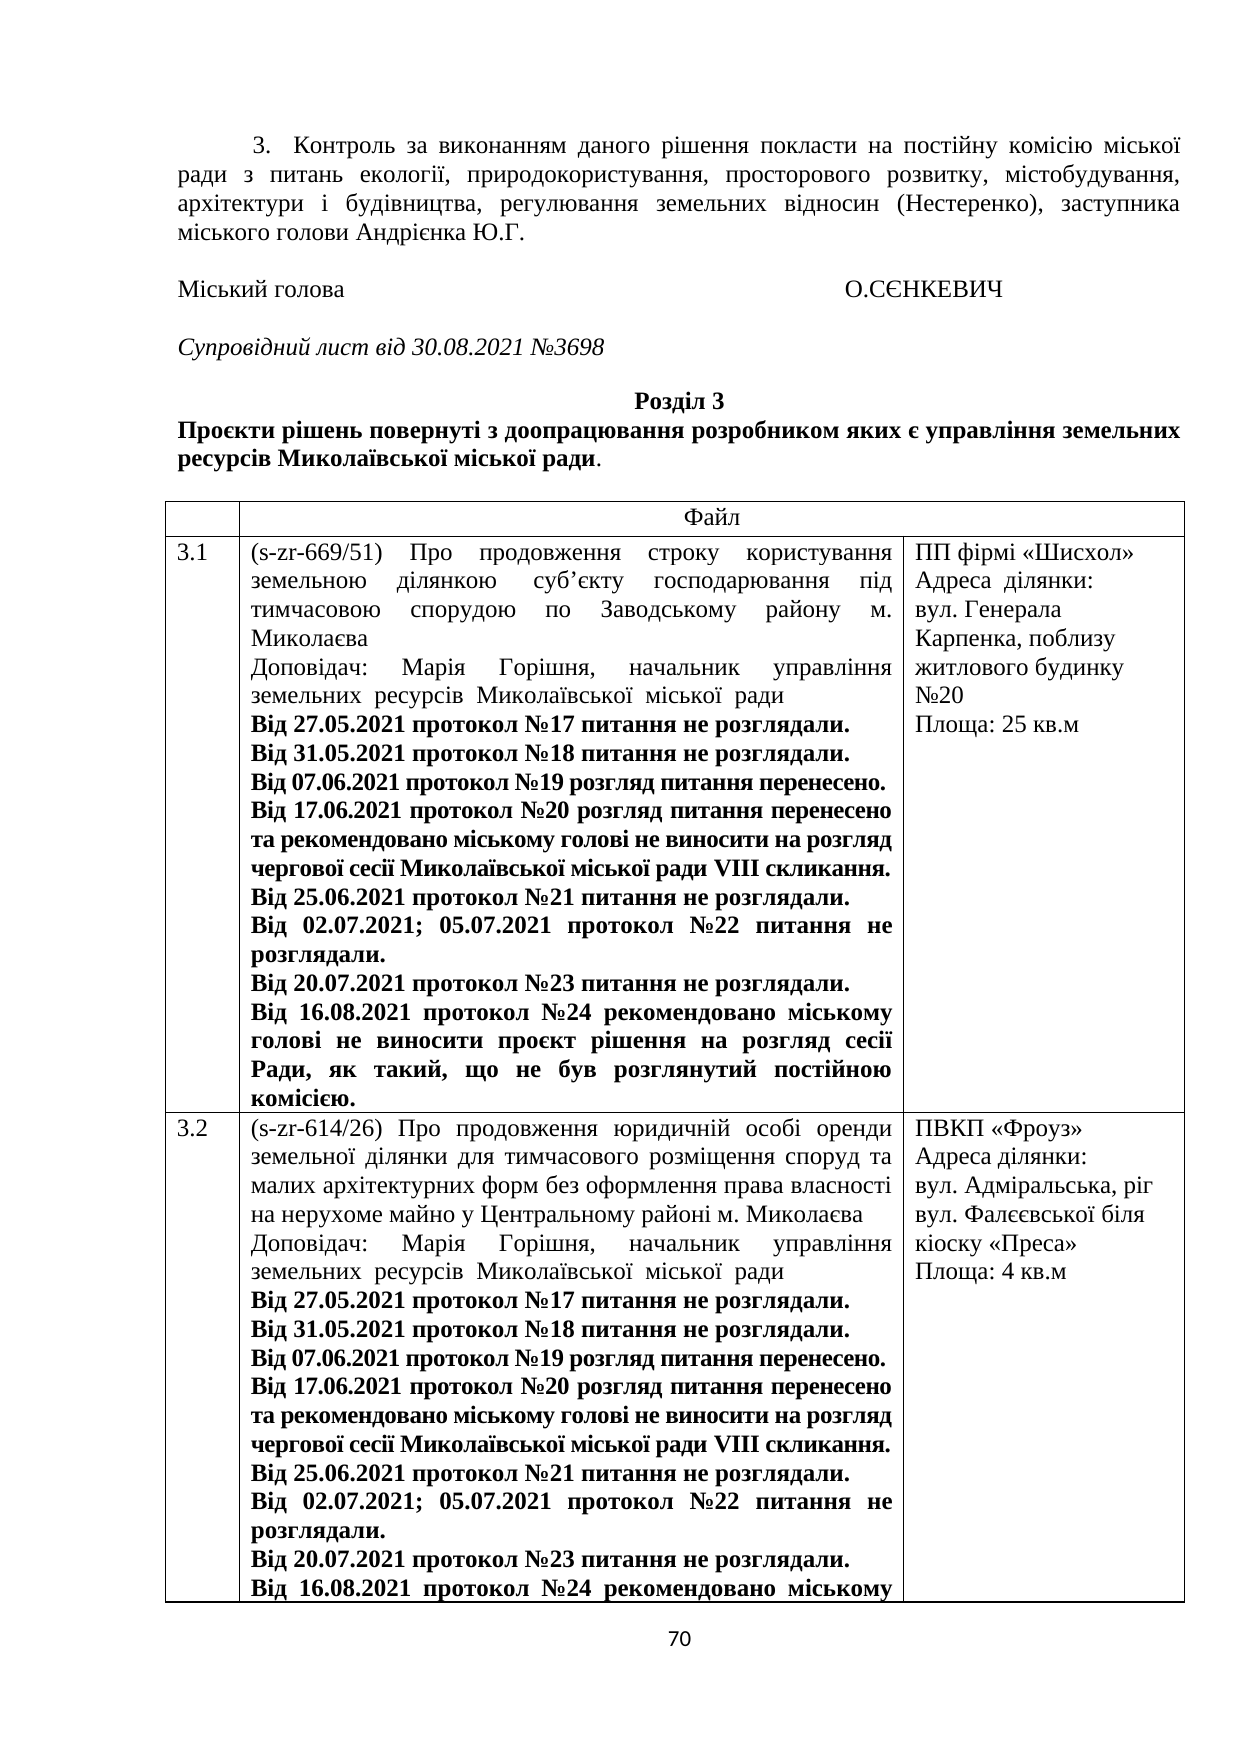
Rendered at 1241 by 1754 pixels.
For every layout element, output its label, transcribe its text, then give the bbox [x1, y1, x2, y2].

table_cell ПП фірмі «Шисхол» Адреса ділянки: вул. Генерала Карпенка, поблизу житлового будинку №20 Площа: 25 кв.м [904, 537, 1184, 1112]
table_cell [904, 1113, 1184, 1601]
table_cell 3.2 [166, 1113, 239, 1601]
table_header [166, 502, 239, 536]
table_header Файл [240, 502, 1184, 536]
text Розділ 3 [177, 386, 1181, 415]
text Міський голова О.СЄНКЕВИЧ [177, 274, 1181, 303]
text Супровідний лист від 30.08.2021 №3698 [177, 332, 1181, 361]
table_cell (s-zr-669/51) Про продовження строку користування земельною ділянкою суб’єкту господарювання під тимчасовою спорудою по Заводському району м. Миколаєва Доповідач: Марія Горішня, начальник управління земельних ресурсів Миколаївської міської ради Від 27.05.2021 протокол №17 питання не розглядали. Від 31.05.2021 протокол №18 питання не розглядали. Від 07.06.2021 протокол №19 розгляд питання перенесено. Від 17.06.2021 протокол №20 розгляд питання перенесено та рекомендовано міському голові не виносити на розгляд чергової сесії Миколаївської міської ради VIII скликання. Від 25.06.2021 протокол №21 питання не розглядали. Від 02.07.2021; 05.07.2021 протокол №22 питання не розглядали. Від 20.07.2021 протокол №23 питання не розглядали. Від 16.08.2021 протокол №24 рекомендовано міському голові не виносити проєкт рішення на розгляд сесії Ради, як такий, що не був розглянутий постійною комісією. [240, 537, 903, 1112]
table_cell 3.1 [166, 537, 239, 1112]
text Проєкти рішень повернуті з доопрацювання розробником яких є управління земельних ресурсів Миколаївської міської ради. [177, 415, 1181, 472]
text 3. Контроль за виконанням даного рішення покласти на постійну комісію міської ради з питань екології, природокористування, просторового розвитку, містобудування, архітектури і будівництва, регулювання земельних відносин (Нестеренко), заступника міського голови Андрієнка Ю.Г. [177, 131, 1181, 246]
